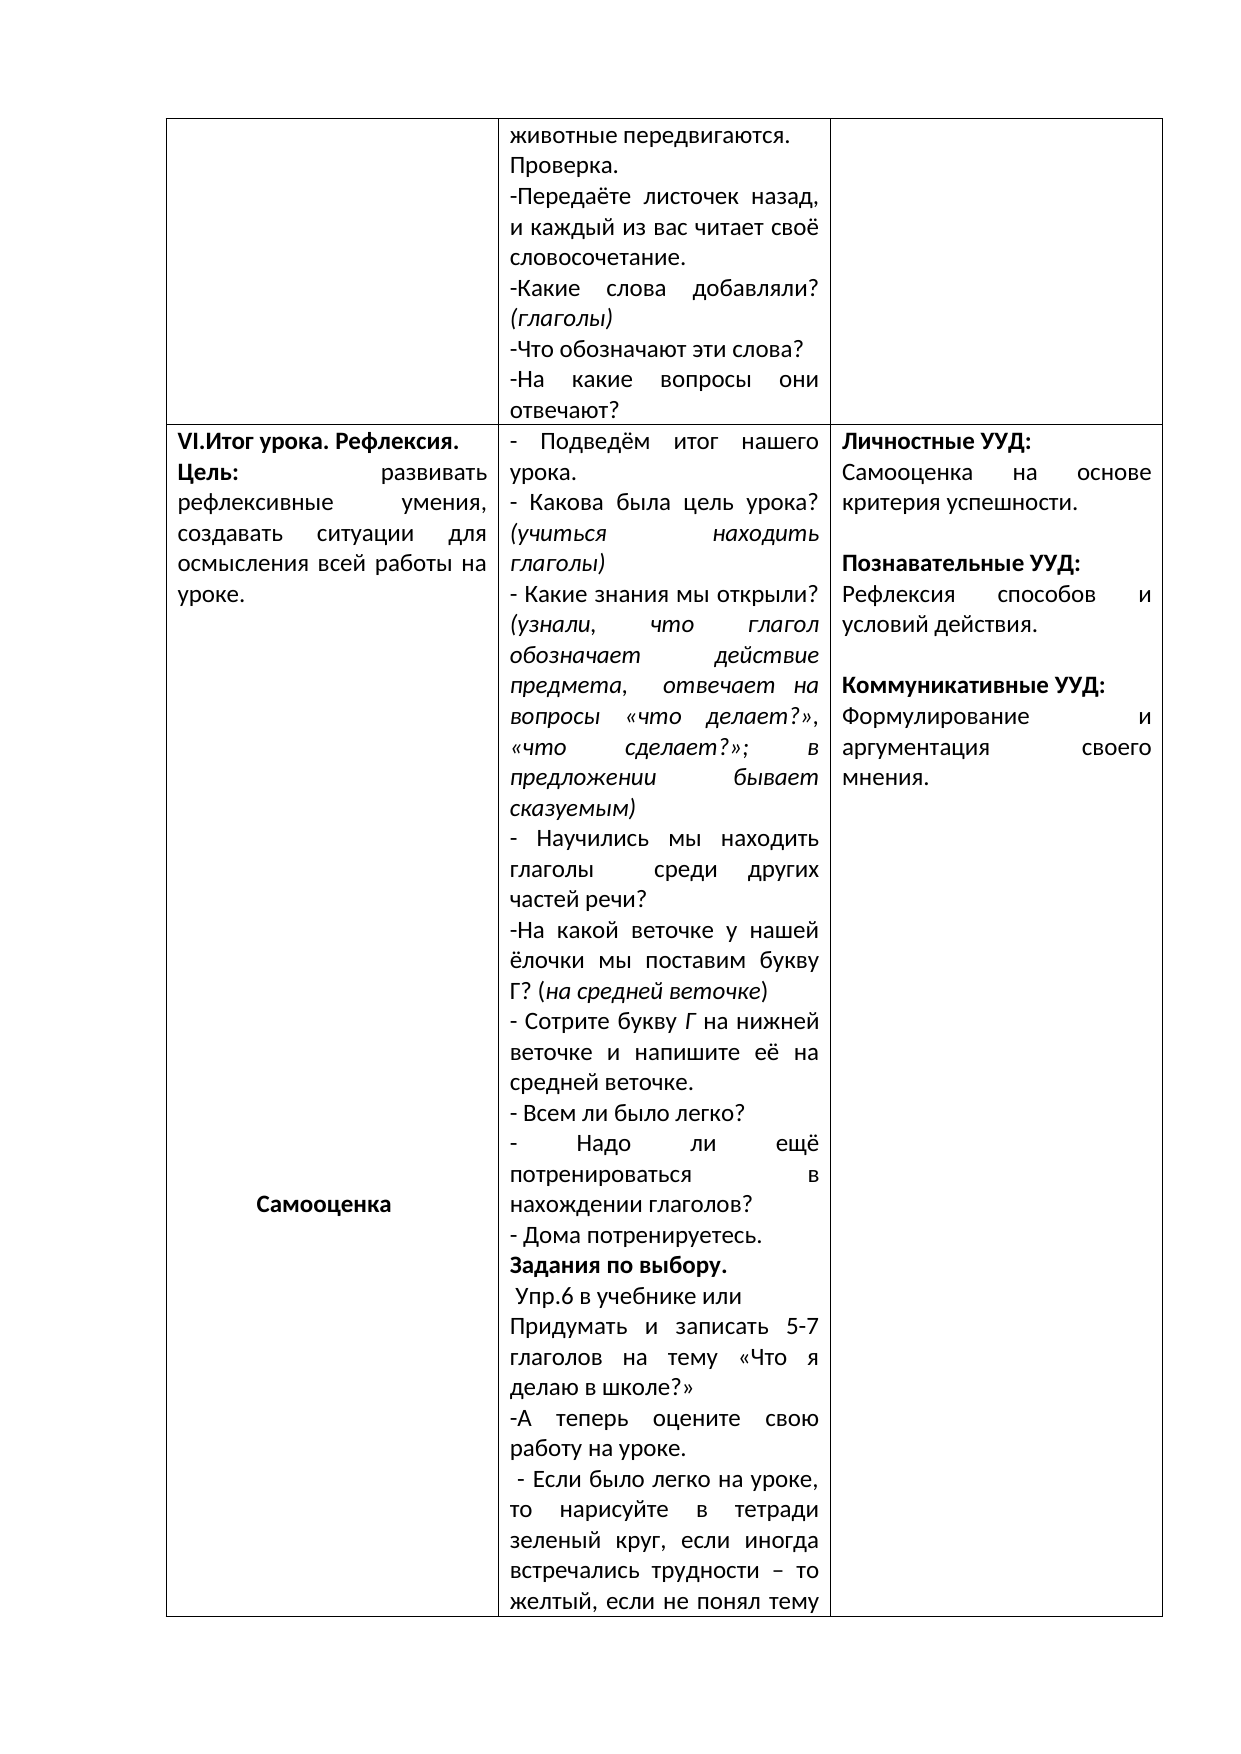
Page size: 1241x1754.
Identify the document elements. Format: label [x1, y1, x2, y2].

table_cell [167, 119, 498, 424]
table_cell [831, 425, 1162, 1616]
table_cell [499, 119, 830, 424]
table_cell [831, 119, 1162, 424]
table_cell [167, 425, 498, 1616]
table_cell [499, 425, 830, 1616]
